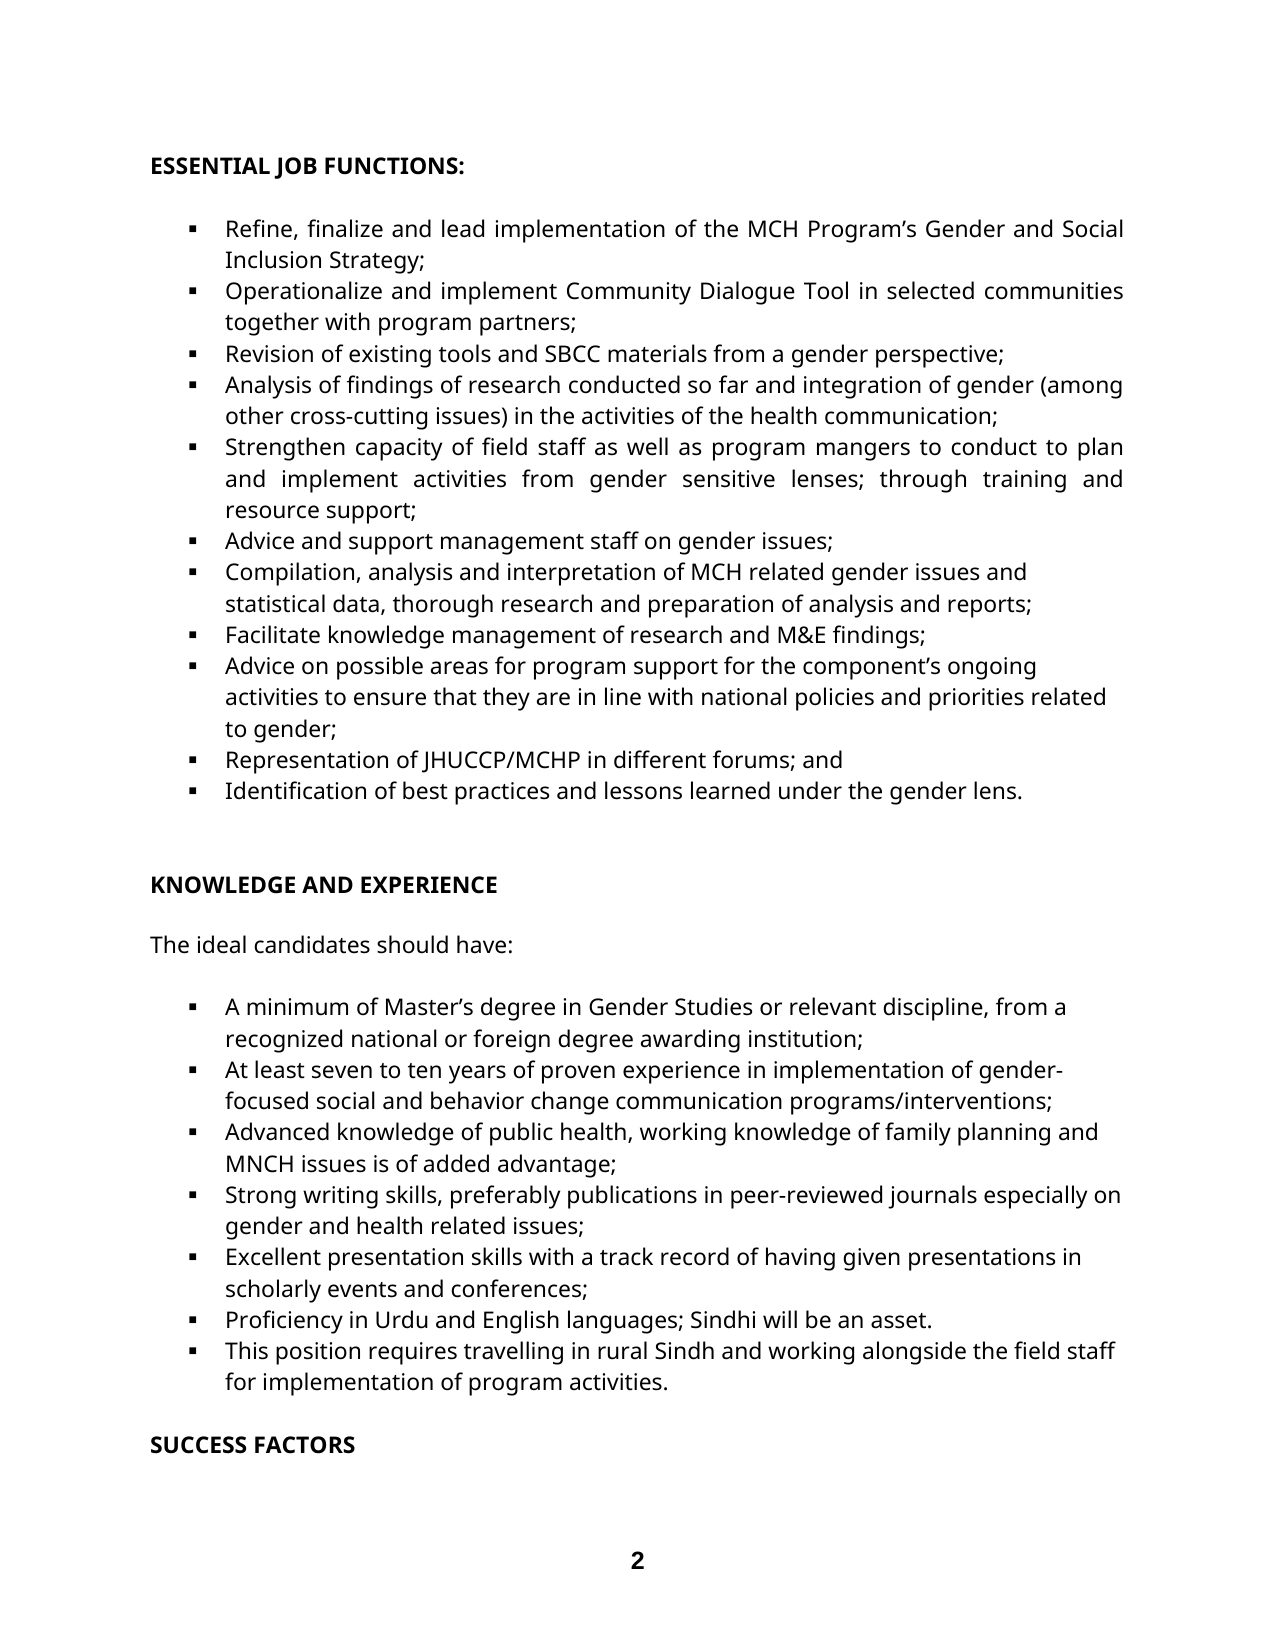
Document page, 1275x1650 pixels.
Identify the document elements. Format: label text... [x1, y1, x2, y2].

list Operationalize and implement Community Dialogue Tool in selected communities together with program partners; [187, 275, 1125, 337]
list Strengthen capacity of field staff as well as program mangers to conduct to plan and implement activities from gender sensitive lenses; through training and resource support; [187, 431, 1125, 525]
list This position requires travelling in rural Sindh and working alongside the field staff for implementation of program activities. [187, 1335, 1125, 1397]
list Revision of existing tools and SBCC materials from a gender perspective; [187, 337, 1125, 369]
list Representation of JHUCCP/MCHP in different forums; and [187, 744, 1125, 775]
list A minimum of Master’s degree in Gender Studies or relevant discipline, from a recognized national or foreign degree awarding institution; [187, 991, 1125, 1054]
text The ideal candidates should have: [150, 929, 1125, 960]
list Proficiency in Urdu and English languages; Sindhi will be an asset. [187, 1304, 1125, 1335]
list Strong writing skills, preferably publications in peer-reviewed journals especially on gender and health related issues; [187, 1179, 1125, 1241]
text SUCCESS FACTORS [150, 1397, 1125, 1460]
list Advice on possible areas for program support for the component’s ongoing activities to ensure that they are in line with national policies and priorities related to gender; [187, 650, 1125, 744]
list Facilitate knowledge management of research and M&E findings; [187, 619, 1125, 650]
list Compilation, analysis and interpretation of MCH related gender issues and statistical data, thorough research and preparation of analysis and reports; [187, 556, 1125, 619]
list Advanced knowledge of public health, working knowledge of family planning and MNCH issues is of added advantage; [187, 1116, 1125, 1179]
list Excellent presentation skills with a track record of having given presentations in scholarly events and conferences; [187, 1241, 1125, 1304]
list Refine, finalize and lead implementation of the MCH Program’s Gender and Social Inclusion Strategy; [187, 212, 1125, 275]
text ESSENTIAL JOB FUNCTIONS: [150, 150, 1125, 181]
text KNOWLEDGE AND EXPERIENCE [150, 869, 1125, 900]
list At least seven to ten years of proven experience in implementation of gender-focused social and behavior change communication programs/interventions; [187, 1054, 1125, 1116]
list Identification of best practices and lessons learned under the gender lens. [187, 775, 1125, 806]
list Analysis of findings of research conducted so far and integration of gender (among other cross-cutting issues) in the activities of the health communication; [187, 369, 1125, 431]
list Advice and support management staff on gender issues; [187, 525, 1125, 556]
